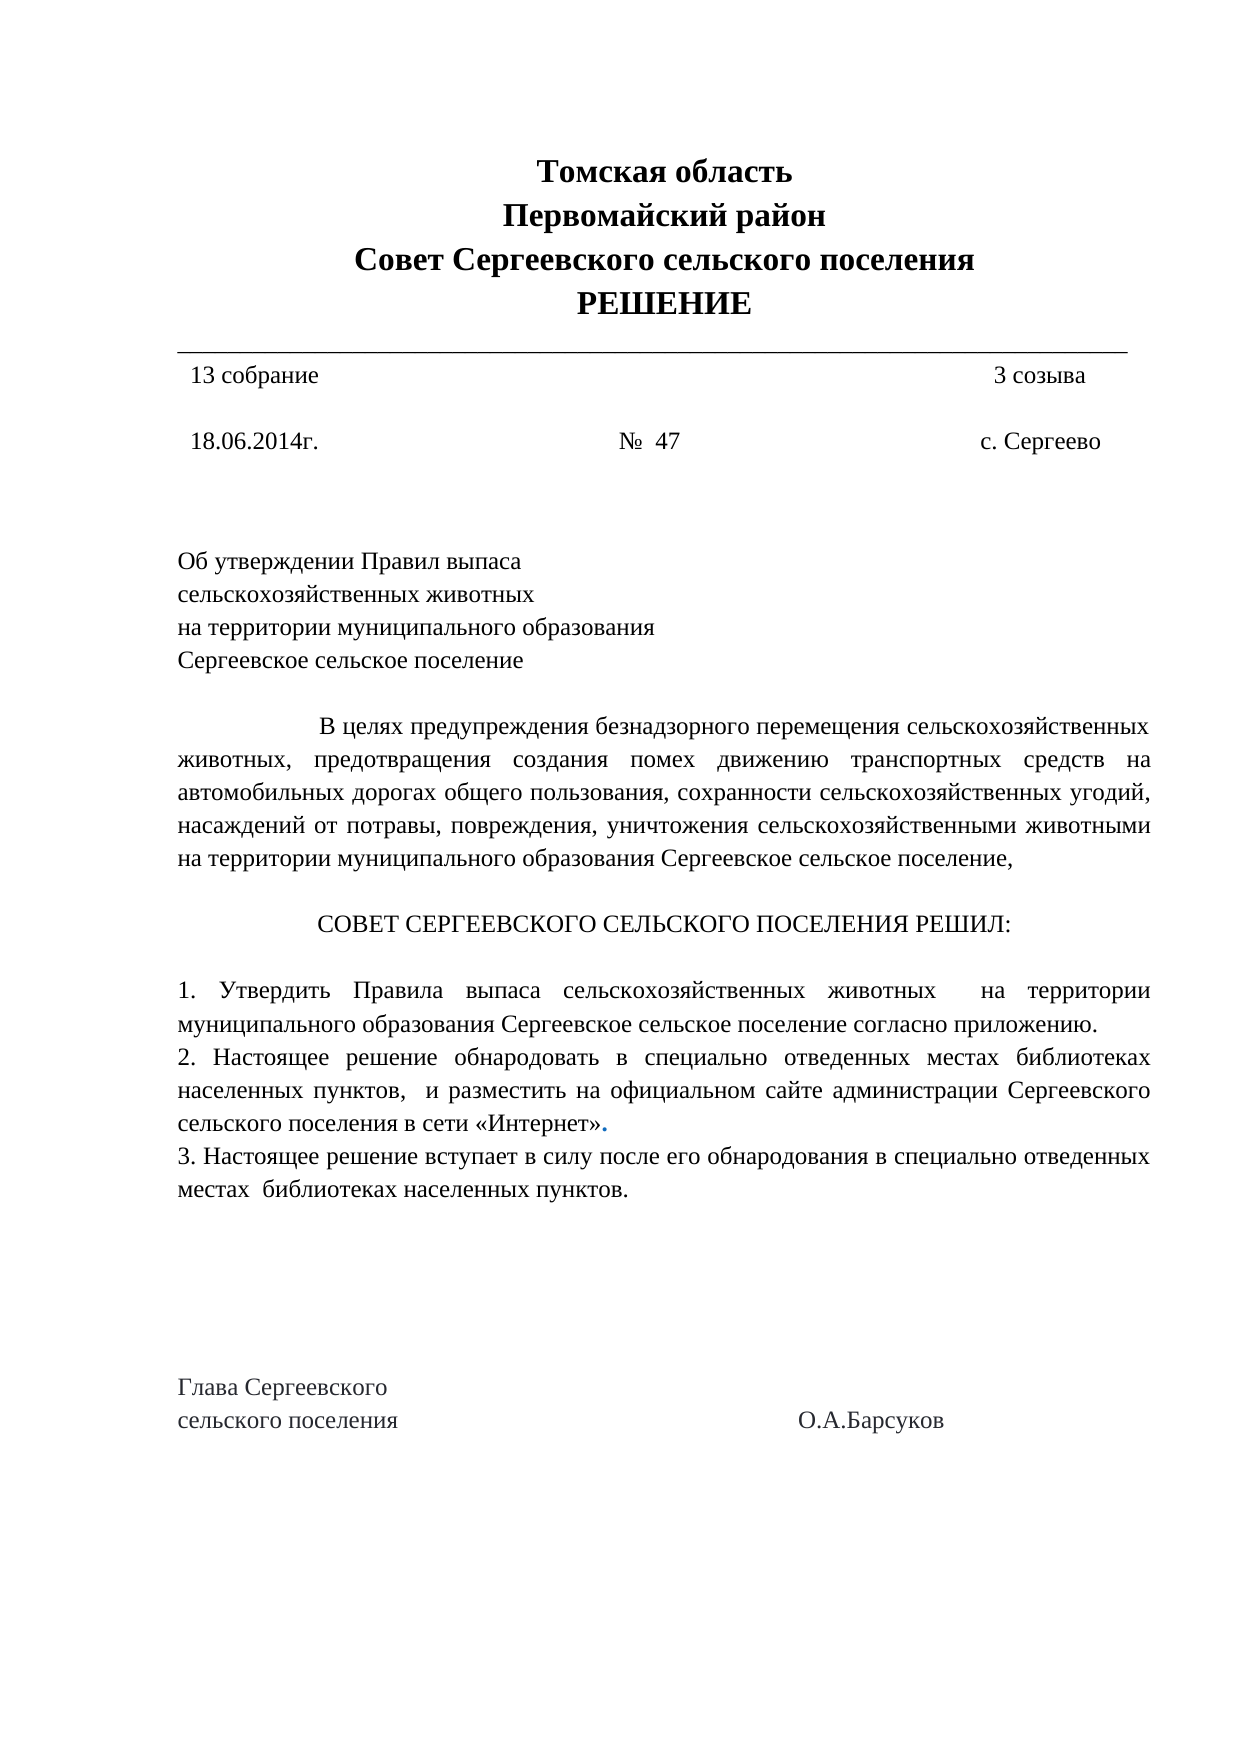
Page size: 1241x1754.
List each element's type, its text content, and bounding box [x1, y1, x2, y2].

text Сергеевское сельское поселение [177, 645, 1152, 674]
text Первомайский район [177, 195, 1152, 233]
text 3. Настоящее решение вступает в силу после его обнародования в специально отведенных местах библиотеках населенных пунктов. [177, 1141, 1152, 1202]
text 2. Настоящее решение обнародовать в специально отведенных местах библиотеках населенных пунктов, и разместить на официальном сайте администрации Сергеевского сельского поселения в сети «Интернет». [177, 1042, 1152, 1136]
text ____________________________________________________________________________ [177, 327, 1152, 356]
text Томская область [177, 151, 1152, 189]
text 1. Утвердить Правила выпаса сельскохозяйственных животных на территории муниципального образования Сергеевское сельское поселение согласно приложению. [177, 976, 1152, 1037]
text 18.06.2014г. № 47 с. Сергеево [177, 426, 1152, 455]
text на территории муниципального образования [177, 612, 1152, 641]
text 13 собрание 3 созыва [177, 360, 1152, 389]
text Совет Сергеевского сельского поселения [177, 239, 1152, 278]
text сельскохозяйственных животных [177, 579, 1152, 608]
text Об утверждении Правил выпаса [177, 546, 1152, 575]
text сельского поселения О.А.Барсуков [177, 1405, 1152, 1434]
text В целях предупреждения безнадзорного перемещения сельскохозяйственных животных, предотвращения создания помех движению транспортных средств на автомобильных дорогах общего пользования, сохранности сельскохозяйственных угодий, насаждений от потравы, повреждения, уничтожения сельскохозяйственными животными на территории муниципального образования Сергеевское сельское поселение, [177, 711, 1152, 872]
text СОВЕТ СЕРГЕЕВСКОГО СЕЛЬСКОГО ПОСЕЛЕНИЯ РЕШИЛ: [177, 909, 1152, 938]
text РЕШЕНИЕ [177, 283, 1152, 322]
text Глава Сергеевского [177, 1372, 1152, 1401]
